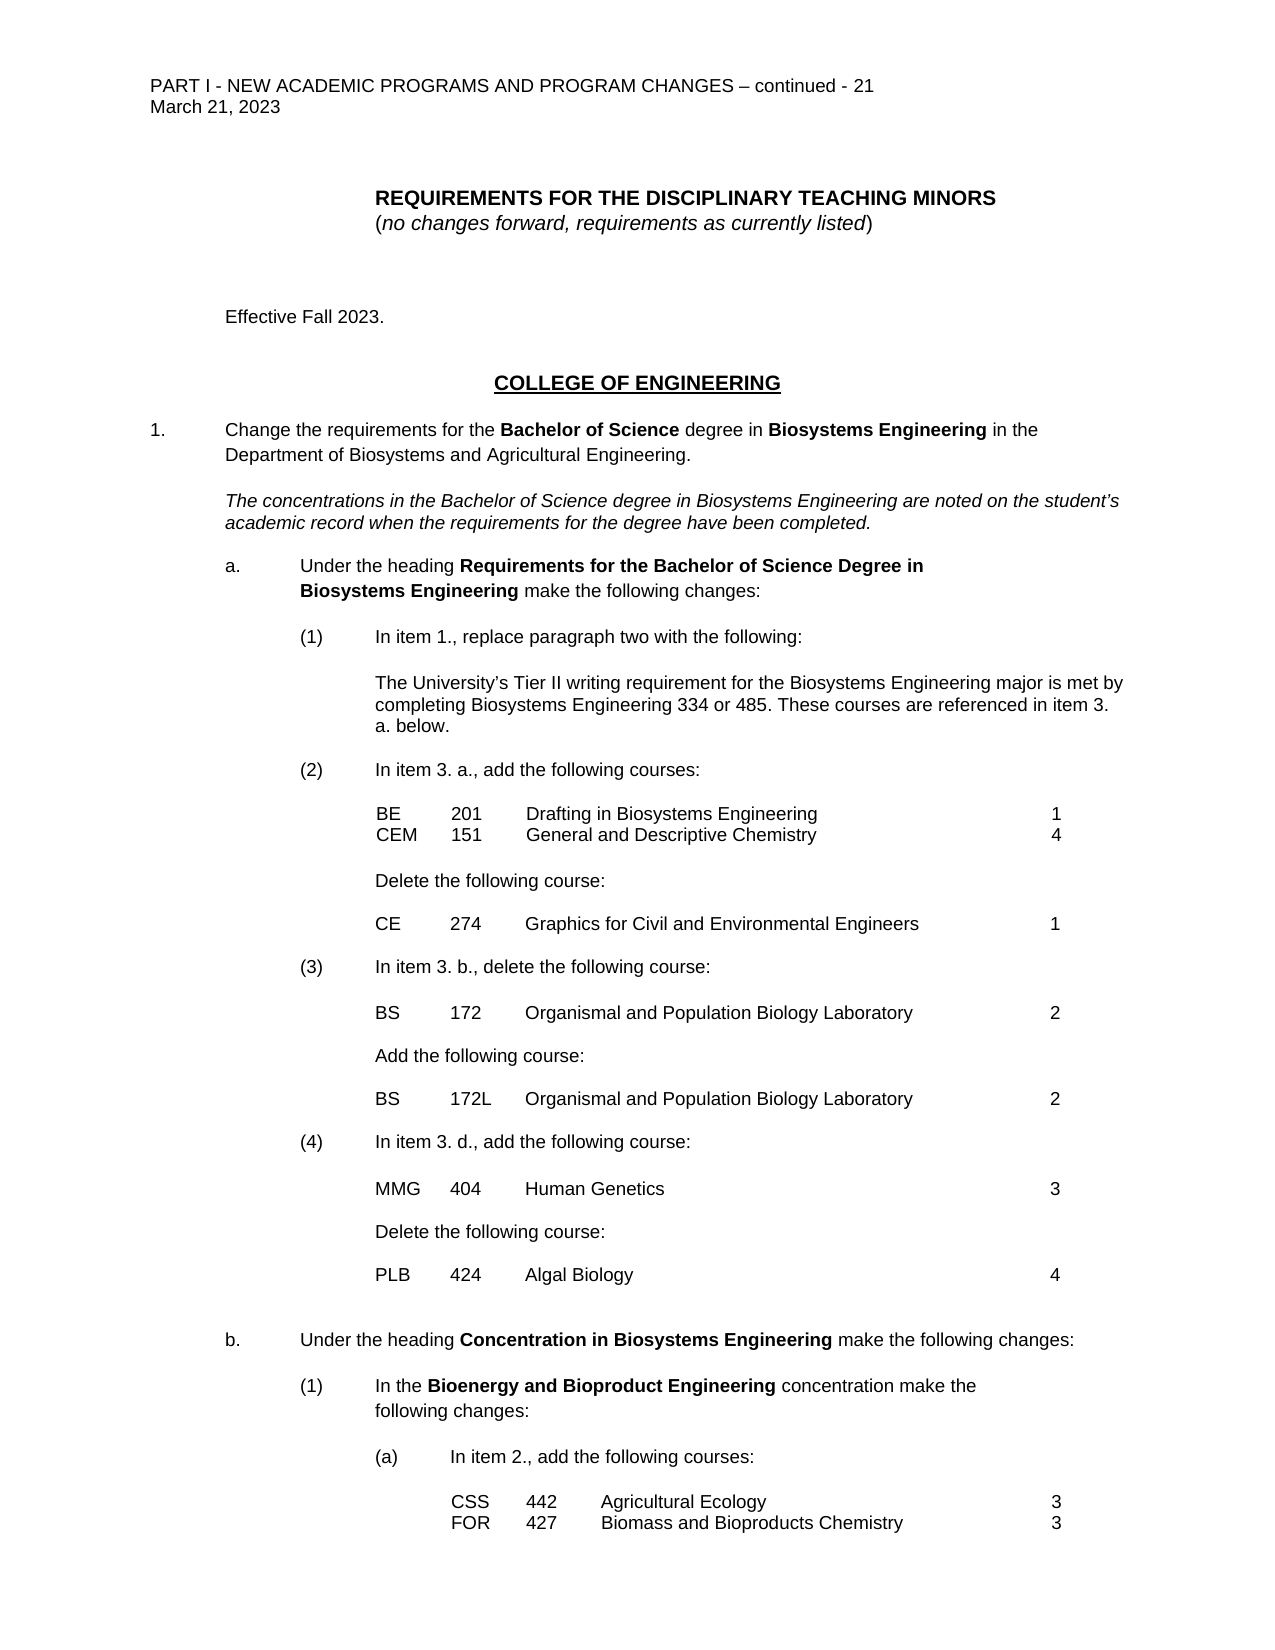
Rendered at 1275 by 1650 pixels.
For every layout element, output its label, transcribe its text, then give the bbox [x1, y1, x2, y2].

table_cell 427 [508, 1514, 579, 1535]
table_header BE [371, 805, 434, 827]
table_header 3 [977, 1493, 1066, 1514]
table_header Drafting in Biosystems Engineering [504, 805, 934, 827]
text Effective Fall 2023. [225, 306, 1144, 328]
table_header 442 [508, 1493, 579, 1514]
list In item 3. d., add the following course: [300, 1131, 1144, 1153]
text PLB 424 Algal Biology 4 [375, 1264, 1144, 1285]
subtitle COLLEGE OF ENGINEERING [162, 371, 1113, 395]
text REQUIREMENTS FOR THE DISCIPLINARY TEACHING MINORS [375, 186, 1144, 210]
table_header 1 [934, 805, 1066, 827]
text Delete the following course: [375, 1221, 1144, 1242]
text CE 274 Graphics for Civil and Environmental Engineers 1 [375, 912, 1144, 934]
table_header Agricultural Ecology [579, 1493, 977, 1514]
text (a) In item 2., add the following courses: [375, 1446, 1144, 1468]
table_header CSS [446, 1493, 508, 1514]
table_cell 4 [934, 827, 1066, 848]
text MMG 404 Human Genetics 3 [375, 1178, 1144, 1199]
text Delete the following course: [375, 869, 1144, 891]
list In item 1., replace paragraph two with the following: [300, 626, 1144, 647]
text a. below. [375, 715, 1144, 737]
text Add the following course: [375, 1045, 1144, 1067]
table_cell General and Descriptive Chemistry [504, 827, 934, 848]
list Under the heading Requirements for the Bachelor of Science Degree in Biosystems Engineering make the following changes: [225, 554, 1034, 601]
text (no changes forward, requirements as currently listed) [375, 210, 1144, 234]
text The concentrations in the Bachelor of Science degree in Biosystems Engineering are noted on the student’s academic record when the requirements for the degree have been completed. [225, 490, 1121, 533]
text BS 172L Organismal and Population Biology Laboratory 2 [375, 1088, 1144, 1110]
table_cell 3 [977, 1514, 1066, 1535]
table_cell Biomass and Bioproducts Chemistry [579, 1514, 977, 1535]
table_cell 151 [434, 827, 504, 848]
list In the Bioenergy and Bioproduct Engineering concentration make the following changes: [300, 1375, 1054, 1421]
table_header 201 [434, 805, 504, 827]
text BS 172 Organismal and Population Biology Laboratory 2 [375, 1002, 1144, 1023]
list In item 3. a., add the following courses: [300, 758, 1144, 780]
list Under the heading Concentration in Biosystems Engineering make the following changes: [225, 1329, 1144, 1350]
list In item 3. b., delete the following course: [300, 956, 1144, 977]
text The University’s Tier II writing requirement for the Biosystems Engineering major is met by completing Biosystems Engineering 334 or 485. These courses are referenced in item 3. [375, 672, 1125, 715]
table_cell CEM [371, 827, 434, 848]
table_cell FOR [446, 1514, 508, 1535]
list Change the requirements for the Bachelor of Science degree in Biosystems Engineering in the Department of Biosystems and Agricultural Engineering. [150, 419, 1038, 465]
